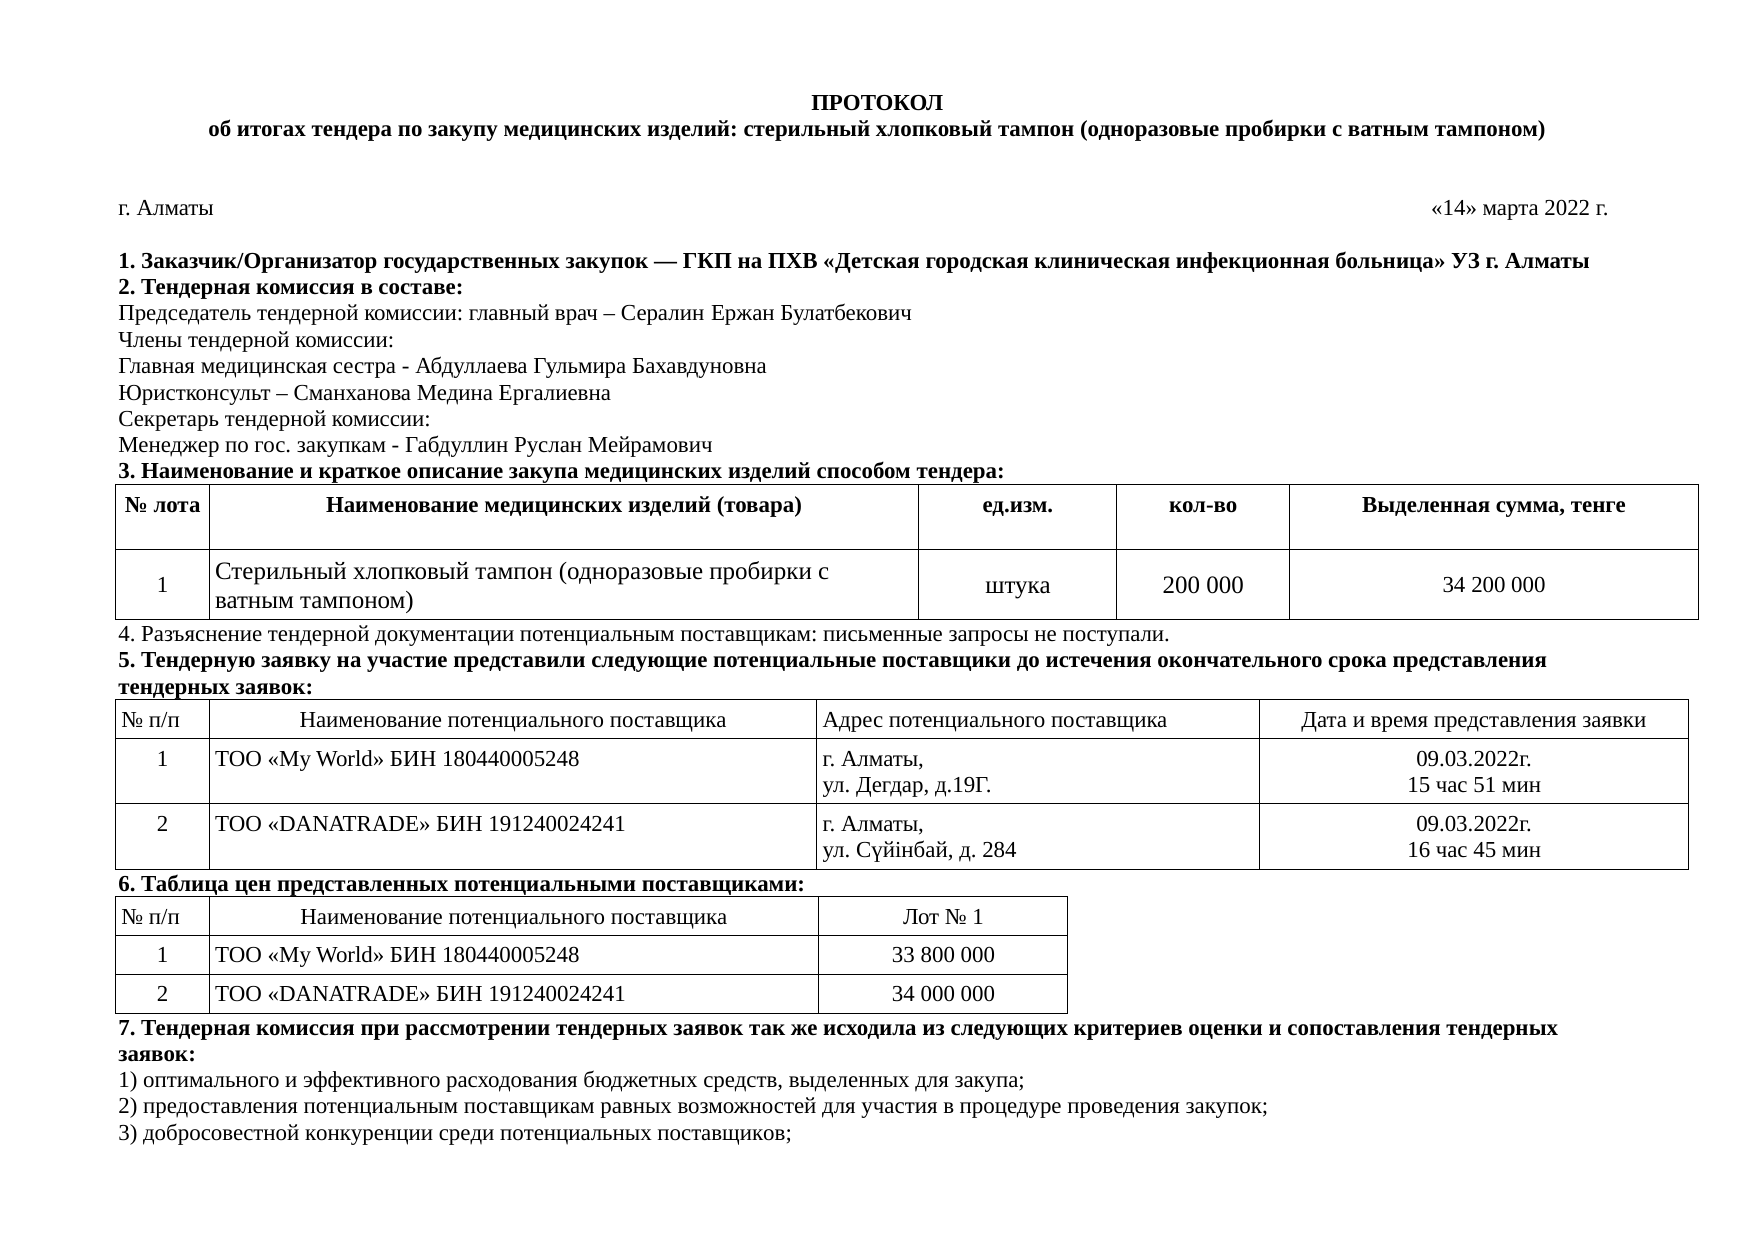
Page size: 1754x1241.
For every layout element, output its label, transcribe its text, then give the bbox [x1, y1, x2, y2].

text Секретарь тендерной комиссии: [118, 405, 1636, 431]
table_header ед.изм. [919, 485, 1116, 549]
table_cell г. Алматы, ул. Cүйінбай, д. 284 [817, 804, 1259, 868]
text Менеджер по гос. закупкам - Габдуллин Руслан Мейрамович [118, 431, 1636, 458]
text 1) оптимального и эффективного расходования бюджетных средств, выделенных для закупа; 2) предоставления потенциальным поставщикам равных возможностей для участия в процедуре проведения закупок; [118, 1066, 1636, 1119]
text ПРОТОКОЛ [118, 89, 1636, 115]
table_header Дата и время представления заявки [1260, 700, 1688, 738]
table_cell ТОО «My World» БИН 180440005248 [210, 936, 818, 974]
text 1. Заказчик/Организатор государственных закупок — ГКП на ПХВ «Детская городская клиническая инфекционная больница» УЗ г. Алматы [118, 247, 1636, 273]
table_cell ТОО «My World» БИН 180440005248 [210, 739, 816, 803]
table_header кол-во [1117, 485, 1289, 549]
table_header Наименование медицинских изделий (товара) [210, 485, 918, 549]
table_cell 33 800 000 [819, 936, 1067, 974]
text 3) добросовестной конкуренции среди потенциальных поставщиков; [118, 1119, 1636, 1145]
table_cell 09.03.2022г. 15 час 51 мин [1260, 739, 1688, 803]
text г. Алматы «14» марта 2022 г. [118, 194, 1636, 247]
table_header Адрес потенциального поставщика [817, 700, 1259, 738]
text 2. Тендерная комиссия в составе: [118, 273, 1636, 299]
text Председатель тендерной комиссии: главный врач – Сералин Ержан Булатбекович [118, 299, 1636, 326]
table_cell 2 [116, 804, 209, 868]
table_cell Стерильный хлопковый тампон (одноразовые пробирки с ватным тампоном) [210, 550, 918, 619]
table_cell 09.03.2022г. 16 час 45 мин [1260, 804, 1688, 868]
table_cell ТОО «DANATRADE» БИН 191240024241 [210, 975, 818, 1012]
table_cell 200 000 [1117, 550, 1289, 619]
text 5. Тендерную заявку на участие представили следующие потенциальные поставщики до истечения окончательного срока представления тендерных заявок: [118, 647, 1636, 699]
table_cell 34 200 000 [1290, 550, 1698, 619]
text Юристконсульт – Сманханова Медина Ергалиевна [118, 378, 1636, 405]
text 7. Тендерная комиссия при рассмотрении тендерных заявок так же исходила из следующих критериев оценки и сопоставления тендерных заявок: [118, 1013, 1636, 1066]
table_cell г. Алматы, ул. Дегдар, д.19Г. [817, 739, 1259, 803]
table_header № п/п [116, 897, 209, 935]
text Члены тендерной комиссии: [118, 326, 1636, 352]
text 4. Разъяснение тендерной документации потенциальным поставщикам: письменные запросы не поступали. [118, 620, 1636, 647]
table_cell 2 [116, 975, 209, 1012]
table_header Выделенная сумма, тенге [1290, 485, 1698, 549]
table_header Наименование потенциального поставщика [210, 897, 818, 935]
table_header № лота [116, 485, 209, 549]
table_cell 34 000 000 [819, 975, 1067, 1012]
table_cell 1 [116, 936, 209, 974]
table_header Наименование потенциального поставщика [210, 700, 816, 738]
text 6. Таблица цен представленных потенциальными поставщиками: [118, 870, 1636, 896]
table_cell 1 [116, 550, 209, 619]
table_cell ТОО «DANATRADE» БИН 191240024241 [210, 804, 816, 868]
text об итогах тендера по закупу медицинских изделий: стерильный хлопковый тампон (одноразовые пробирки с ватным тампоном) [118, 115, 1636, 141]
table_header № п/п [116, 700, 209, 738]
table_cell 1 [116, 739, 209, 803]
text 3. Наименование и краткое описание закупа медицинских изделий способом тендера: [118, 458, 1636, 484]
table_header Лот № 1 [819, 897, 1067, 935]
text Главная медицинская сестра - Абдуллаева Гульмира Бахавдуновна [118, 352, 1636, 378]
table_cell штука [919, 550, 1116, 619]
